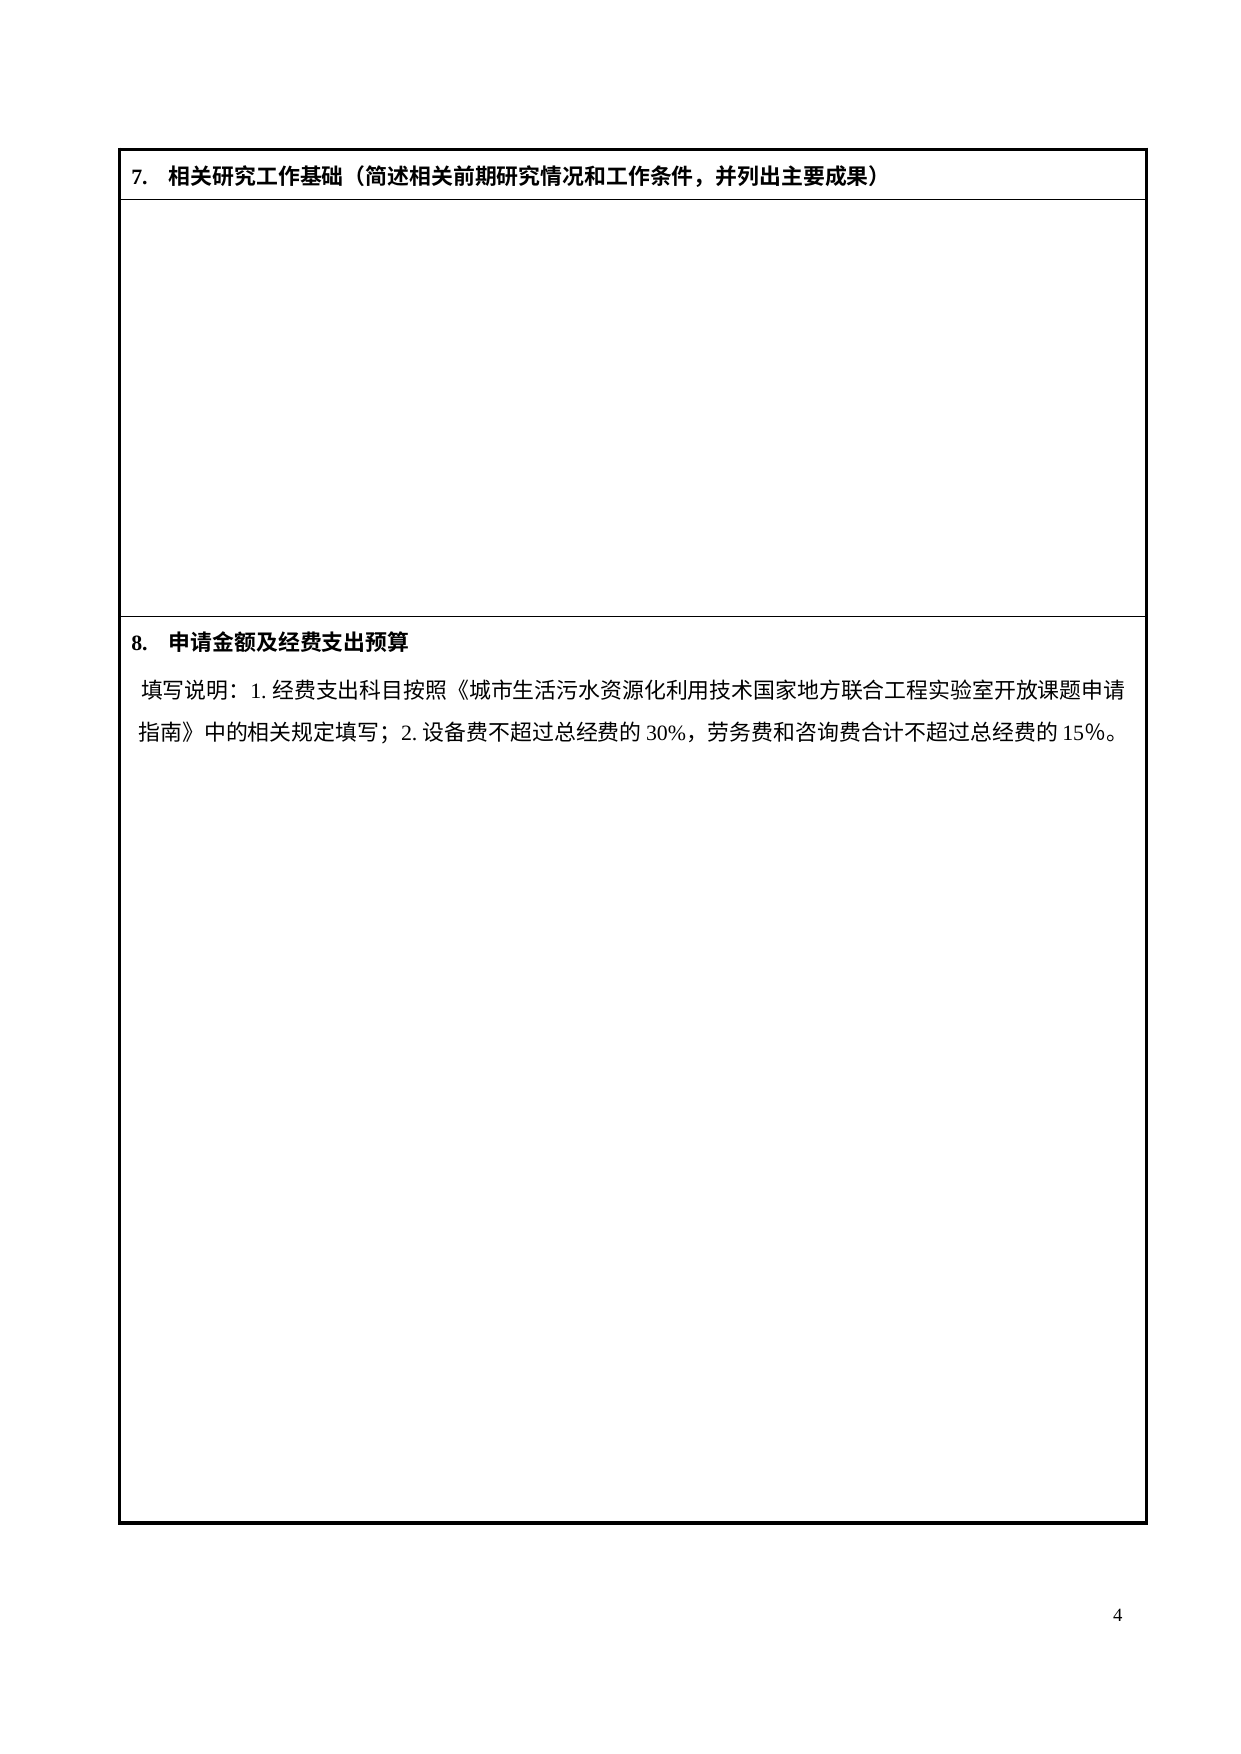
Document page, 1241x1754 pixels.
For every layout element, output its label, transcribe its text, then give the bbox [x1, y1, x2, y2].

table_cell [121, 200, 1145, 616]
table_cell 申请金额及经费支出预算 填写说明：1. 经费支出科目按照《城市生活污水资源化利用技术国家地方联合工程实验室开放课题申请指南》中的相关规定填写；2. 设备费不超过总经费的30%，劳务费和咨询费合计不超过总经费的15％。 [121, 617, 1145, 1521]
table_header 相关研究工作基础（简述相关前期研究情况和工作条件，并列出主要成果） [121, 151, 1145, 199]
